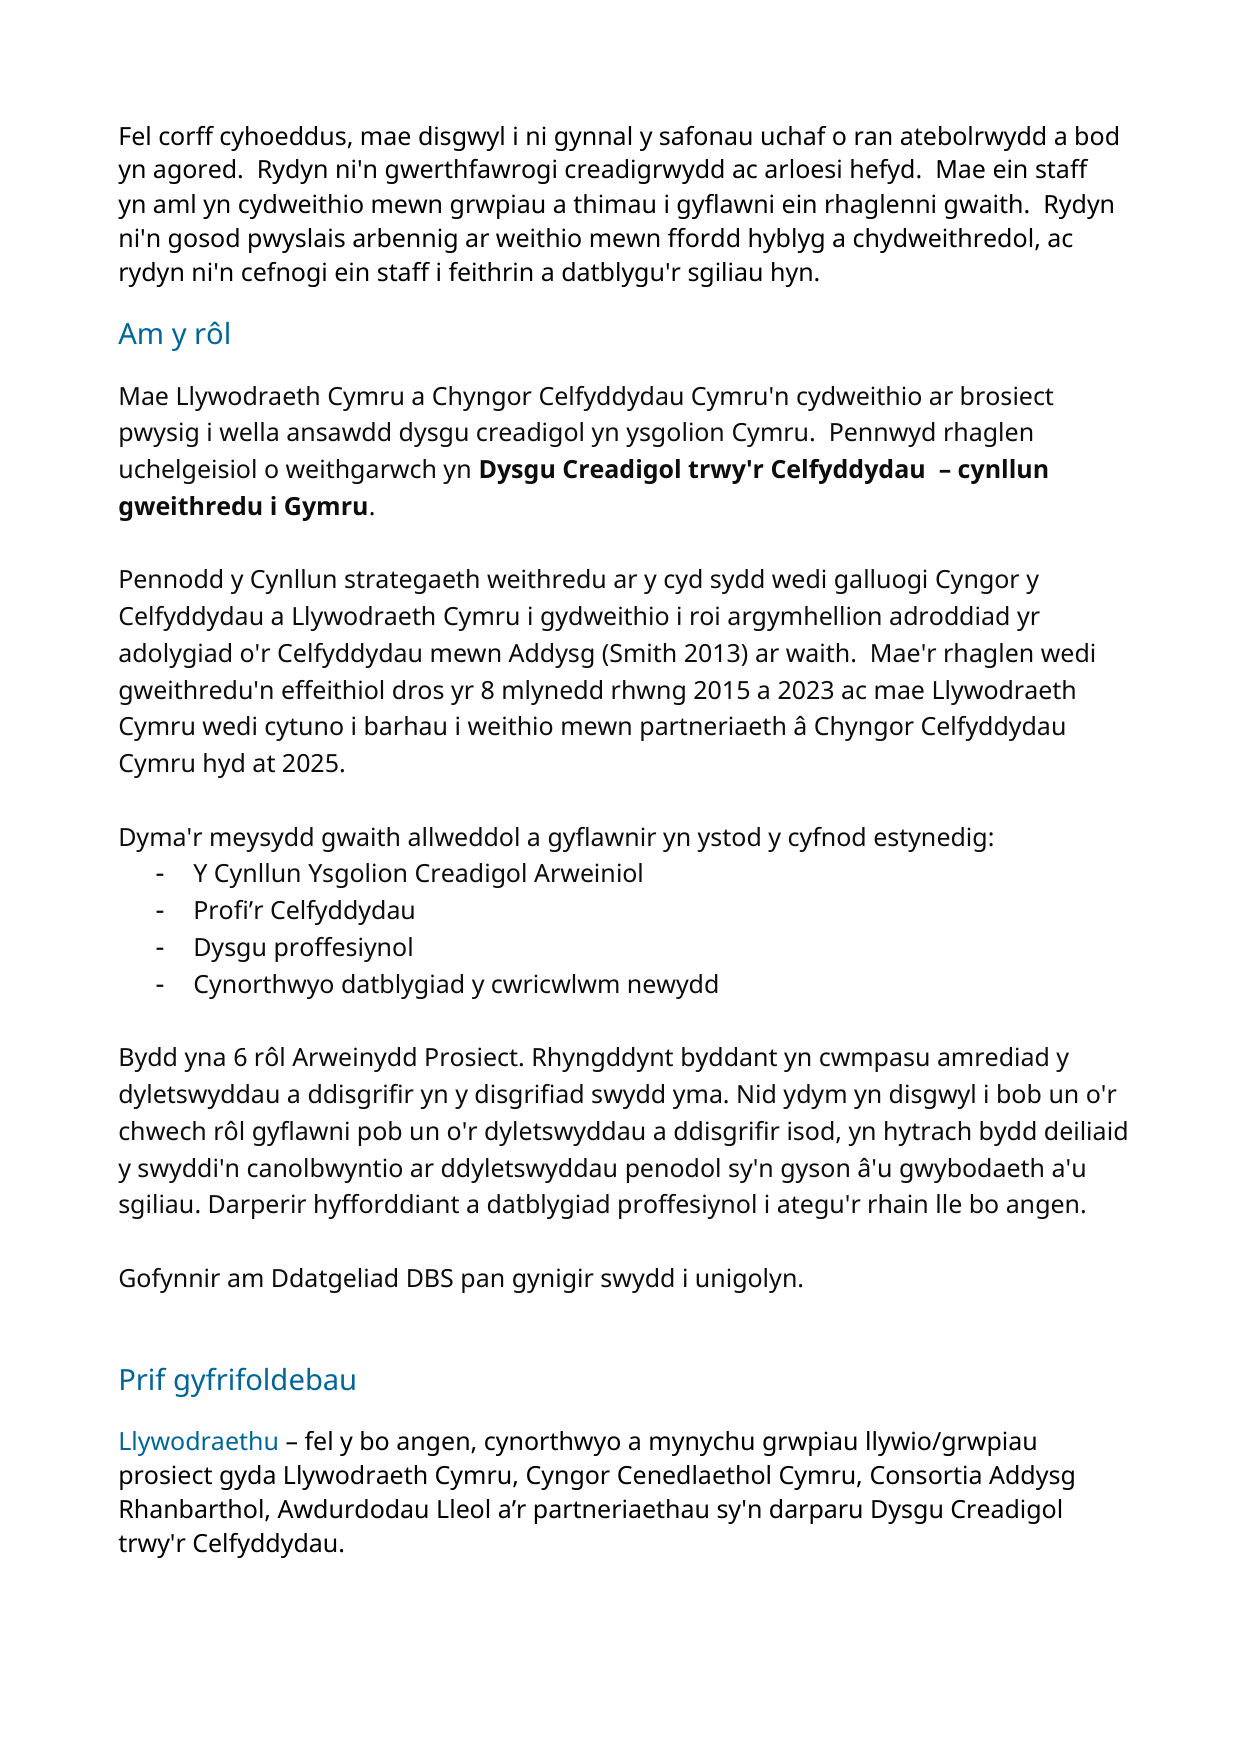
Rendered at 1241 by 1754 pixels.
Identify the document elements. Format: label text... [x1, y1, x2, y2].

list Profi’r Celfyddydau [156, 893, 1140, 927]
list Dysgu proffesiynol [156, 930, 1140, 964]
text Fel corff cyhoeddus, mae disgwyl i ni gynnal y safonau uchaf o ran atebolrwydd a bod yn agored. Rydyn ni'n gwerthfawrogi creadigrwydd ac arloesi hefyd. Mae ein staff yn aml yn cydweithio mewn grwpiau a thimau i gyflawni ein rhaglenni gwaith. Rydyn ni'n gosod pwyslais arbennig ar weithio mewn ffordd hyblyg a chydweithredol, ac rydyn ni'n cefnogi ein staff i feithrin a datblygu'r sgiliau hyn. [118, 118, 1122, 288]
list Cynorthwyo datblygiad y cwricwlwm newydd [156, 966, 1140, 1001]
text Llywodraethu – fel y bo angen, cynorthwyo a mynychu grwpiau llywio/grwpiau prosiect gyda Llywodraeth Cymru, Cyngor Cenedlaethol Cymru, Consortia Addysg Rhanbarthol, Awdurdodau Lleol a’r partneriaethau sy'n darparu Dysgu Creadigol trwy'r Celfyddydau. [118, 1424, 1122, 1560]
text Mae Llywodraeth Cymru a Chyngor Celfyddydau Cymru'n cydweithio ar brosiect pwysig i wella ansawdd dysgu creadigol yn ysgolion Cymru. Pennwyd rhaglen uchelgeisiol o weithgarwch yn Dysgu Creadigol trwy'r Celfyddydau – cynllun gweithredu i Gymru. [118, 378, 1140, 522]
subtitle Prif gyfrifoldebau [118, 1359, 1122, 1399]
subtitle Am y rôl [118, 313, 1122, 353]
text Gofynnir am Ddatgeliad DBS pan gynigir swydd i unigolyn. [118, 1261, 1140, 1295]
list Y Cynllun Ysgolion Creadigol Arweiniol [156, 856, 1140, 890]
text Pennodd y Cynllun strategaeth weithredu ar y cyd sydd wedi galluogi Cyngor y Celfyddydau a Llywodraeth Cymru i gydweithio i roi argymhellion adroddiad yr adolygiad o'r Celfyddydau mewn Addysg (Smith 2013) ar waith. Mae'r rhaglen wedi gweithredu'n effeithiol dros yr 8 mlynedd rhwng 2015 a 2023 ac mae Llywodraeth Cymru wedi cytuno i barhau i weithio mewn partneriaeth â Chyngor Celfyddydau Cymru hyd at 2025. [118, 562, 1140, 780]
text Dyma'r meysydd gwaith allweddol a gyflawnir yn ystod y cyfnod estynedig: [118, 819, 1140, 853]
text Bydd yna 6 rôl Arweinydd Prosiect. Rhyngddynt byddant yn cwmpasu amrediad y dyletswyddau a ddisgrifir yn y disgrifiad swydd yma. Nid ydym yn disgwyl i bob un o'r chwech rôl gyflawni pob un o'r dyletswyddau a ddisgrifir isod, yn hytrach bydd deiliaid y swyddi'n canolbwyntio ar ddyletswyddau penodol sy'n gyson â'u gwybodaeth a'u sgiliau. Darperir hyfforddiant a datblygiad proffesiynol i ategu'r rhain lle bo angen. [118, 1040, 1140, 1221]
